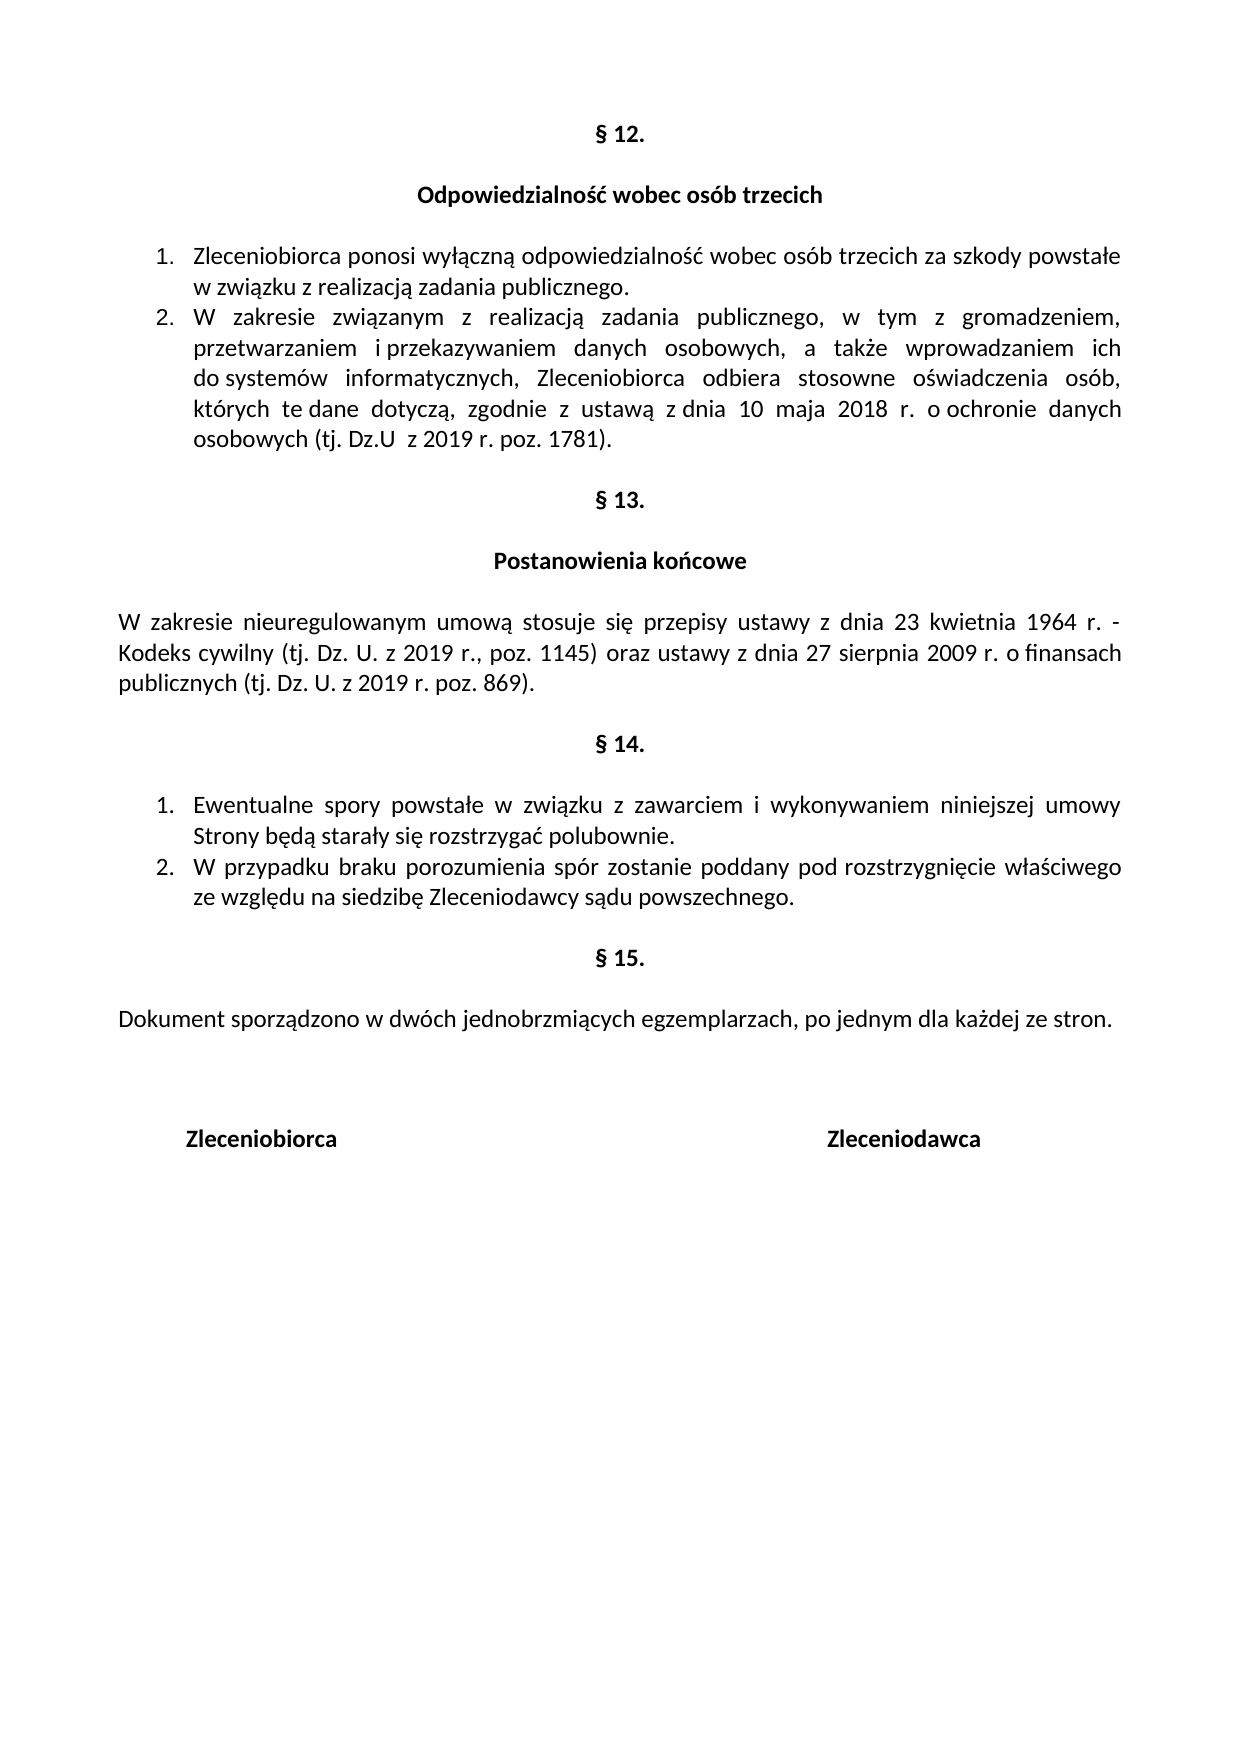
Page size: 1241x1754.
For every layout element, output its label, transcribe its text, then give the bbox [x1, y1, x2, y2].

text § 13. [118, 484, 1122, 515]
list W zakresie związanym z realizacją zadania publicznego, w tym z gromadzeniem, przetwarzaniem i przekazywaniem danych osobowych, a także wprowadzaniem ich do systemów informatycznych, Zleceniobiorca odbiera stosowne oświadczenia osób, których te dane dotyczą, zgodnie z ustawą z dnia 10 maja 2018 r. o ochronie danych osobowych (tj. Dz.U z 2019 r. poz. 1781). [156, 301, 1122, 454]
text Dokument sporządzono w dwóch jednobrzmiących egzemplarzach, po jednym dla każdej ze stron. [118, 1003, 1122, 1034]
text Postanowienia końcowe [118, 545, 1122, 576]
text § 15. [118, 942, 1122, 973]
text Odpowiedzialność wobec osób trzecich [118, 179, 1122, 210]
text § 14. [118, 728, 1122, 759]
list Zleceniobiorca ponosi wyłączną odpowiedzialność wobec osób trzecich za szkody powstałe w związku z realizacją zadania publicznego. [156, 240, 1122, 301]
text Zleceniobiorca Zleceniodawca [118, 1123, 1122, 1154]
list Ewentualne spory powstałe w związku z zawarciem i wykonywaniem niniejszej umowy Strony będą starały się rozstrzygać polubownie. [156, 789, 1122, 851]
text § 12. [118, 118, 1122, 149]
text W zakresie nieuregulowanym umową stosuje się przepisy ustawy z dnia 23 kwietnia 1964 r. - Kodeks cywilny (tj. Dz. U. z 2019 r., poz. 1145) oraz ustawy z dnia 27 sierpnia 2009 r. o finansach publicznych (tj. Dz. U. z 2019 r. poz. 869). [118, 606, 1122, 698]
list W przypadku braku porozumienia spór zostanie poddany pod rozstrzygnięcie właściwego ze względu na siedzibę Zleceniodawcy sądu powszechnego. [156, 851, 1122, 912]
